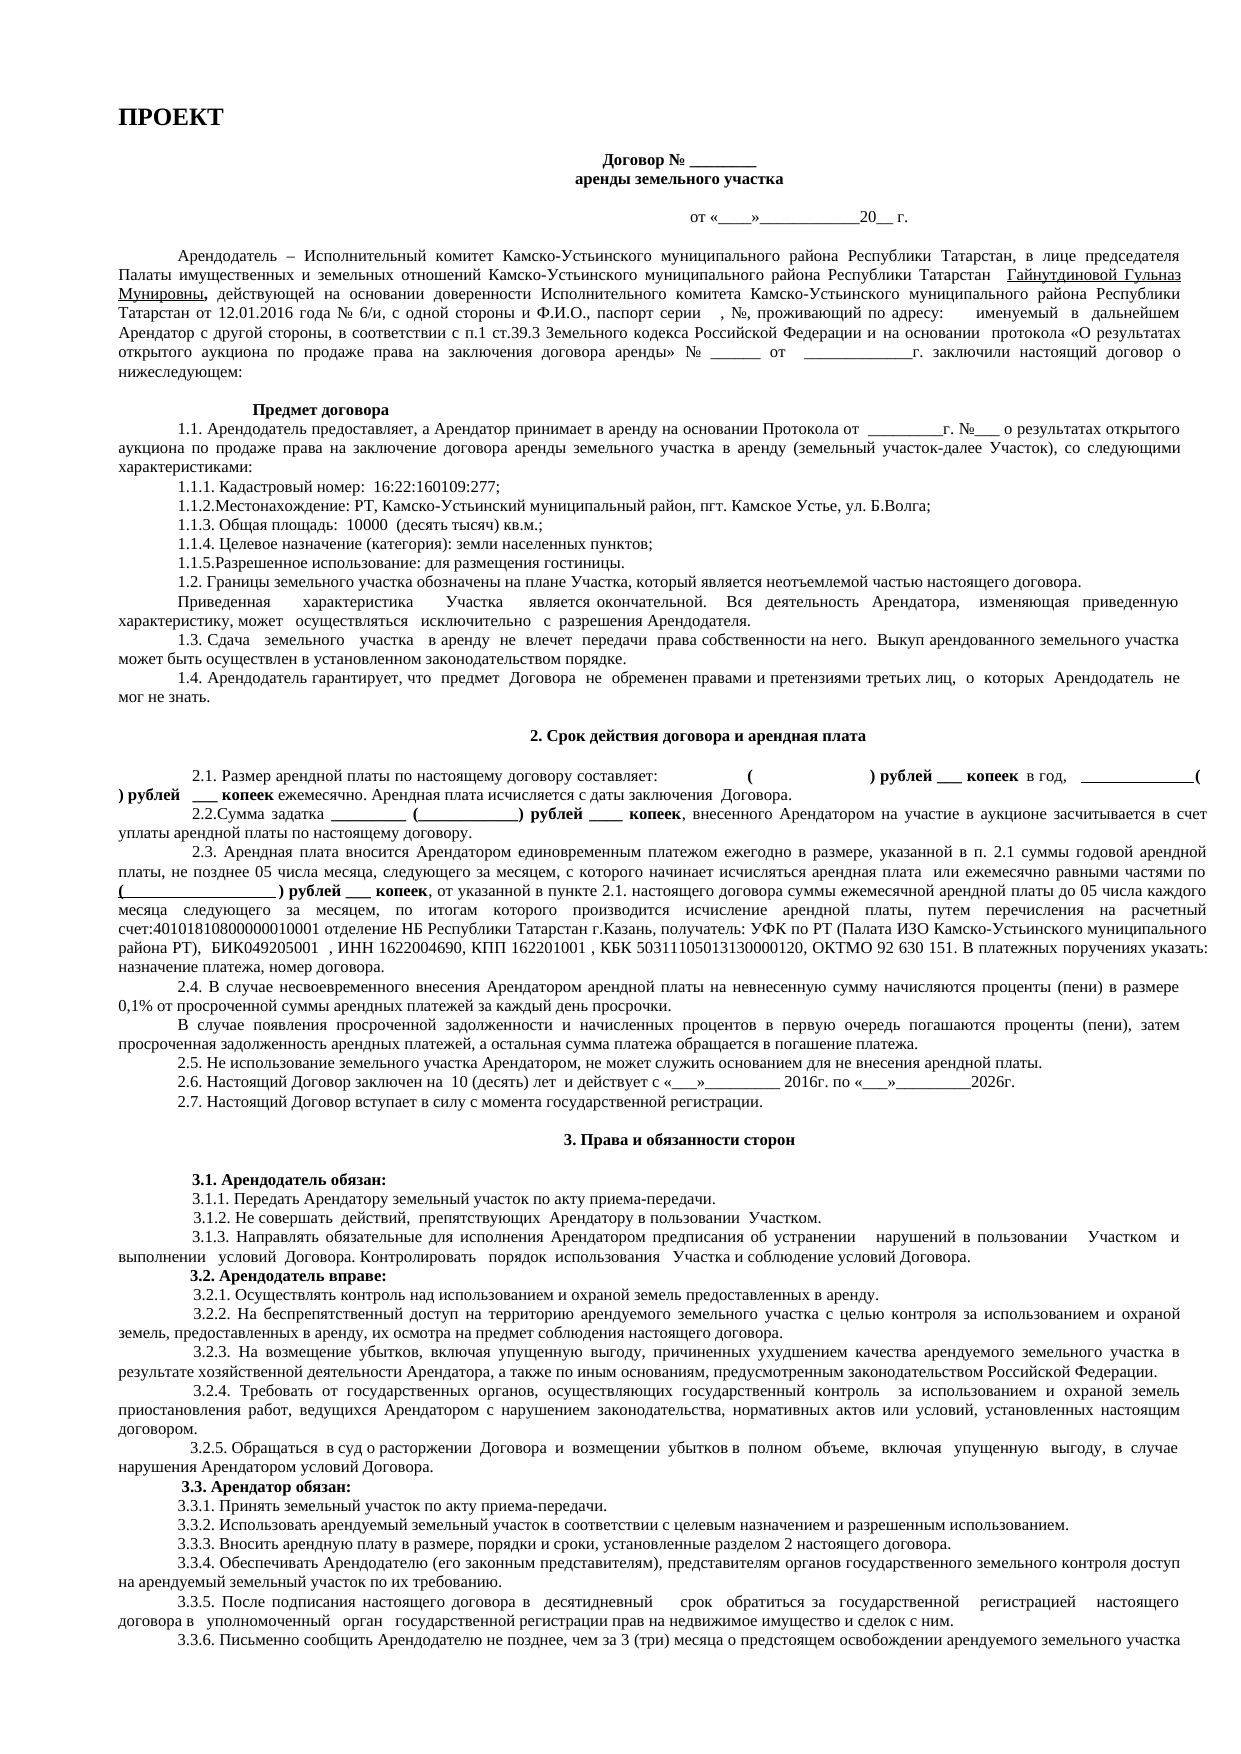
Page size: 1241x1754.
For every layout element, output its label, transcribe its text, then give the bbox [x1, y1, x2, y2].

text Арендодатель – Исполнительный комитет Камско-Устьинского муниципального района Республики Татарстан, в лице председателя Палаты имущественных и земельных отношений Камско-Устьинского муниципального района Республики Татарстан Гайнутдиновой Гульназ Мунировны, действующей на основании доверенности Исполнительного комитета Камско-Устьинского муниципального района Республики Татарстан от 12.01.2016 года № 6/и, с одной стороны и Ф.И.О., паспорт серии , №, проживающий по адресу: именуемый в дальнейшем Арендатор с другой стороны, в соответствии с п.1 ст.39.3 Земельного кодекса Российской Федерации и на основании протокола «О результатах открытого аукциона по продаже права на заключения договора аренды» № ______ от _____________г. заключили настоящий договор о нижеследующем: [118, 245, 1181, 381]
text 1.2. Границы земельного участка обозначены на плане Участка, который является неотъемлемой частью настоящего договора. [118, 572, 1181, 591]
text 3.1.2. Не совершать действий, препятствующих Арендатору в пользовании Участком. [118, 1208, 1181, 1227]
text 3.2.5. Обращаться в суд о расторжении Договора и возмещении убытков в полном объеме, включая упущенную выгоду, в случае нарушения Арендатором условий Договора. [118, 1438, 1181, 1476]
text 1.4. Арендодатель гарантирует, что предмет Договора не обременен правами и претензиями третьих лиц, о которых Арендодатель не мог не знать. [118, 668, 1181, 706]
text 3.3.5. После подписания настоящего договора в десятидневный срок обратиться за государственной регистрацией настоящего договора в уполномоченный орган государственной регистрации прав на недвижимое имущество и сделок с ним. [118, 1591, 1181, 1630]
text от «____»____________20__ г. [118, 207, 1181, 226]
text 1.1.3. Общая площадь: 10000 (десять тысяч) кв.м.; [118, 515, 1181, 534]
text 2.1. Размер арендной платы по настоящему договору составляет: ( ) рублей ___ копеек в год, ( ) рублей ___ копеек ежемесячно. Арендная плата исчисляется с даты заключения Договора. [118, 766, 1201, 804]
text В случае появления просроченной задолженности и начисленных процентов в первую очередь погашаются проценты (пени), затем просроченная задолженность арендных платежей, а остальная сумма платежа обращается в погашение платежа. [118, 1015, 1181, 1053]
text 2.4. В случае несвоевременного внесения Арендатором арендной платы на невнесенную сумму начисляются проценты (пени) в размере 0,1% от просроченной суммы арендных платежей за каждый день просрочки. [118, 976, 1181, 1015]
text ПРОЕКТ [118, 102, 1181, 131]
text 1.3. Сдача земельного участка в аренду не влечет передачи права собственности на него. Выкуп арендованного земельного участка может быть осуществлен в установленном законодательством порядке. [118, 630, 1181, 668]
text 1.1. Арендодатель предоставляет, а Арендатор принимает в аренду на основании Протокола от _________г. №___ о результатах открытого аукциона по продаже права на заключение договора аренды земельного участка в аренду (земельный участок-далее Участок), со следующими характеристиками: [118, 419, 1181, 476]
text 3.3.3. Вносить арендную плату в размере, порядки и сроки, установленные разделом 2 настоящего договора. [118, 1534, 1181, 1553]
text 3.2.2. На беспрепятственный доступ на территорию арендуемого земельного участка с целью контроля за использованием и охраной земель, предоставленных в аренду, их осмотра на предмет соблюдения настоящего договора. [118, 1304, 1181, 1342]
text 3.2.4. Требовать от государственных органов, осуществляющих государственный контроль за использованием и охраной земель приостановления работ, ведущихся Арендатором с нарушением законодательства, нормативных актов или условий, установленных настоящим договором. [118, 1381, 1181, 1438]
text 2. Срок действия договора и арендная плата [156, 726, 1181, 745]
text 3.1.3. Направлять обязательные для исполнения Арендатором предписания об устранении нарушений в пользовании Участком и выполнении условий Договора. Контролировать порядок использования Участка и соблюдение условий Договора. [118, 1227, 1181, 1266]
text 2.2.Сумма задатка _________ (____________) рублей ____ копеек, внесенного Арендатором на участие в аукционе засчитывается в счет уплаты арендной платы по настоящему договору. [118, 804, 1208, 842]
text 3.2. Арендодатель вправе: [118, 1266, 1181, 1285]
text Приведенная характеристика Участка является окончательной. Вся деятельность Арендатора, изменяющая приведенную характеристику, может осуществляться исключительно с разрешения Арендодателя. [118, 591, 1181, 630]
text аренды земельного участка [118, 169, 1181, 188]
text 2.5. Не использование земельного участка Арендатором, не может служить основанием для не внесения арендной платы. [118, 1053, 1181, 1072]
text 3. Права и обязанности сторон [118, 1130, 1181, 1149]
text 2.7. Настоящий Договор вступает в силу с момента государственной регистрации. [118, 1091, 1181, 1111]
text 3.2.1. Осуществлять контроль над использованием и охраной земель предоставленных в аренду. [118, 1285, 1188, 1304]
text 3.1. Арендодатель обязан: [118, 1170, 1181, 1189]
text 1.1.1. Кадастровый номер: 16:22:160109:277; [118, 476, 1181, 496]
text 3.3.2. Использовать арендуемый земельный участок в соответствии с целевым назначением и разрешенным использованием. [118, 1515, 1181, 1534]
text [118, 1630, 1181, 1649]
text Договор № ________ [118, 149, 1181, 169]
text 3.1.1. Передать Арендатору земельный участок по акту приема-передачи. [118, 1189, 1181, 1208]
text 1.1.4. Целевое назначение (категория): земли населенных пунктов; [118, 534, 1181, 553]
text 3.3.1. Принять земельный участок по акту приема-передачи. [118, 1496, 1181, 1515]
text Предмет договора [252, 400, 1181, 419]
text 3.2.3. На возмещение убытков, включая упущенную выгоду, причиненных ухудшением качества арендуемого земельного участка в результате хозяйственной деятельности Арендатора, а также по иным основаниям, предусмотренным законодательством Российской Федерации. [118, 1342, 1181, 1381]
text 1.1.5.Разрешенное использование: для размещения гостиницы. [118, 553, 1181, 572]
text 3.3.4. Обеспечивать Арендодателю (его законным представителям), представителям органов государственного земельного контроля доступ на арендуемый земельный участок по их требованию. [118, 1553, 1181, 1591]
text 2.6. Настоящий Договор заключен на 10 (десять) лет и действует с «___»_________ 2016г. по «___»_________2026г. [118, 1072, 1181, 1091]
text 2.3. Арендная плата вносится Арендатором единовременным платежом ежегодно в размере, указанной в п. 2.1 суммы годовой арендной платы, не позднее 05 числа месяца, следующего за месяцем, с которого начинает исчисляться арендная плата или ежемесячно равными частями по ( ) рублей ___ копеек, от указанной в пункте 2.1. настоящего договора суммы ежемесячной арендной платы до 05 числа каждого месяца следующего за месяцем, по итогам которого производится исчисление арендной платы, путем перечисления на расчетный счет:40101810800000010001 отделение НБ Республики Татарстан г.Казань, получатель: УФК по РТ (Палата ИЗО Камско-Устьинского муниципального района РТ), БИК049205001 , ИНН 1622004690, КПП 162201001 , КБК 50311105013130000120, ОКТМО 92 630 151. В платежных поручениях указать: назначение платежа, номер договора. [118, 842, 1208, 976]
text 1.1.2.Местонахождение: РТ, Камско-Устьинский муниципальный район, пгт. Камское Устье, ул. Б.Волга; [118, 496, 1181, 515]
text 3.3. Арендатор обязан: [118, 1476, 1181, 1496]
